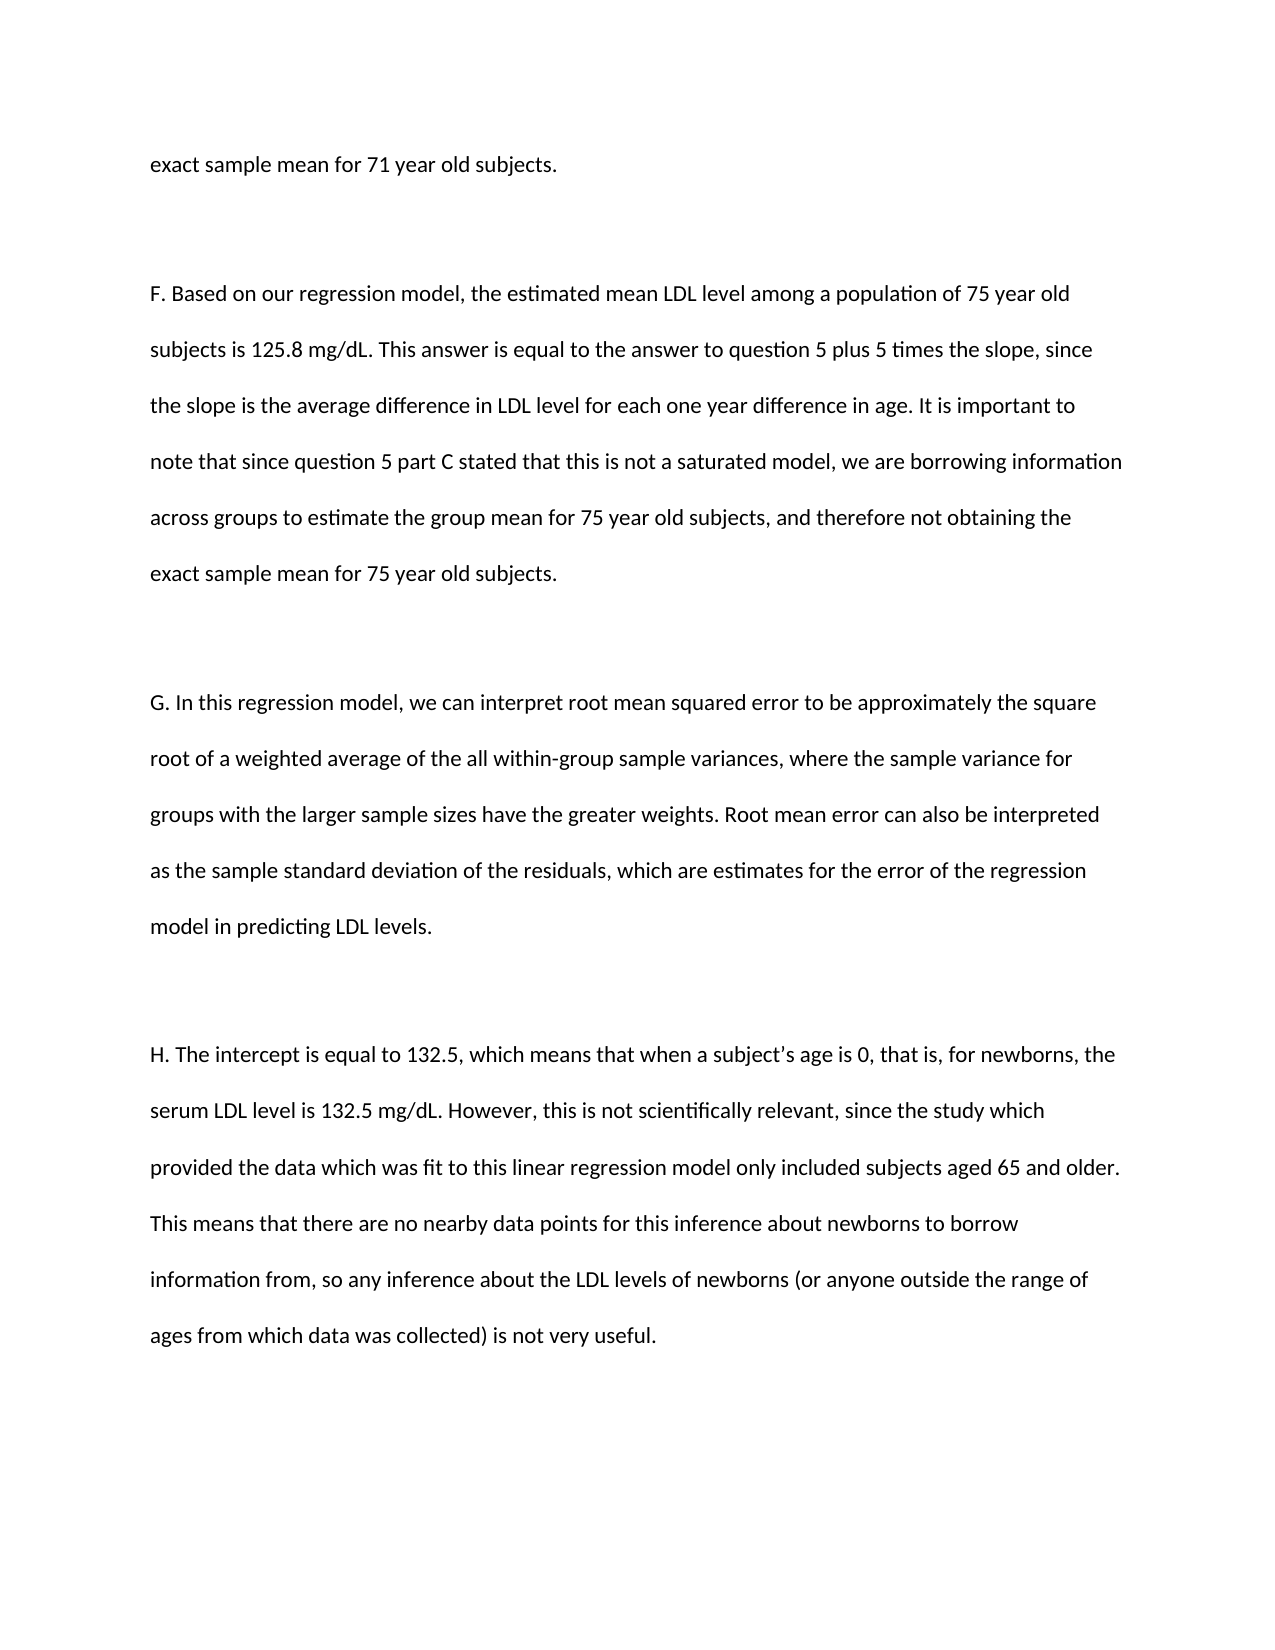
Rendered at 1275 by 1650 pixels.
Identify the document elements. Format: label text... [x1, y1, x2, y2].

text F. Based on our regression model, the estimated mean LDL level among a population of 75 year old subjects is 125.8 mg/dL. This answer is equal to the answer to question 5 plus 5 times the slope, since the slope is the average difference in LDL level for each one year difference in age. It is important to note that since question 5 part C stated that this is not a saturated model, we are borrowing information across groups to estimate the group mean for 75 year old subjects, and therefore not obtaining the exact sample mean for 75 year old subjects. [150, 279, 1125, 643]
text H. The intercept is equal to 132.5, which means that when a subject’s age is 0, that is, for newborns, the serum LDL level is 132.5 mg/dL. However, this is not scientifically relevant, since the study which provided the data which was fit to this linear regression model only included subjects aged 65 and older. This means that there are no nearby data points for this inference about newborns to borrow information from, so any inference about the LDL levels of newborns (or anyone outside the range of ages from which data was collected) is not very useful. [150, 1041, 1125, 1405]
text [150, 150, 1125, 234]
text G. In this regression model, we can interpret root mean squared error to be approximately the square root of a weighted average of the all within-group sample variances, where the sample variance for groups with the larger sample sizes have the greater weights. Root mean error can also be interpreted as the sample standard deviation of the residuals, which are estimates for the error of the regression model in predicting LDL levels. [150, 688, 1125, 996]
